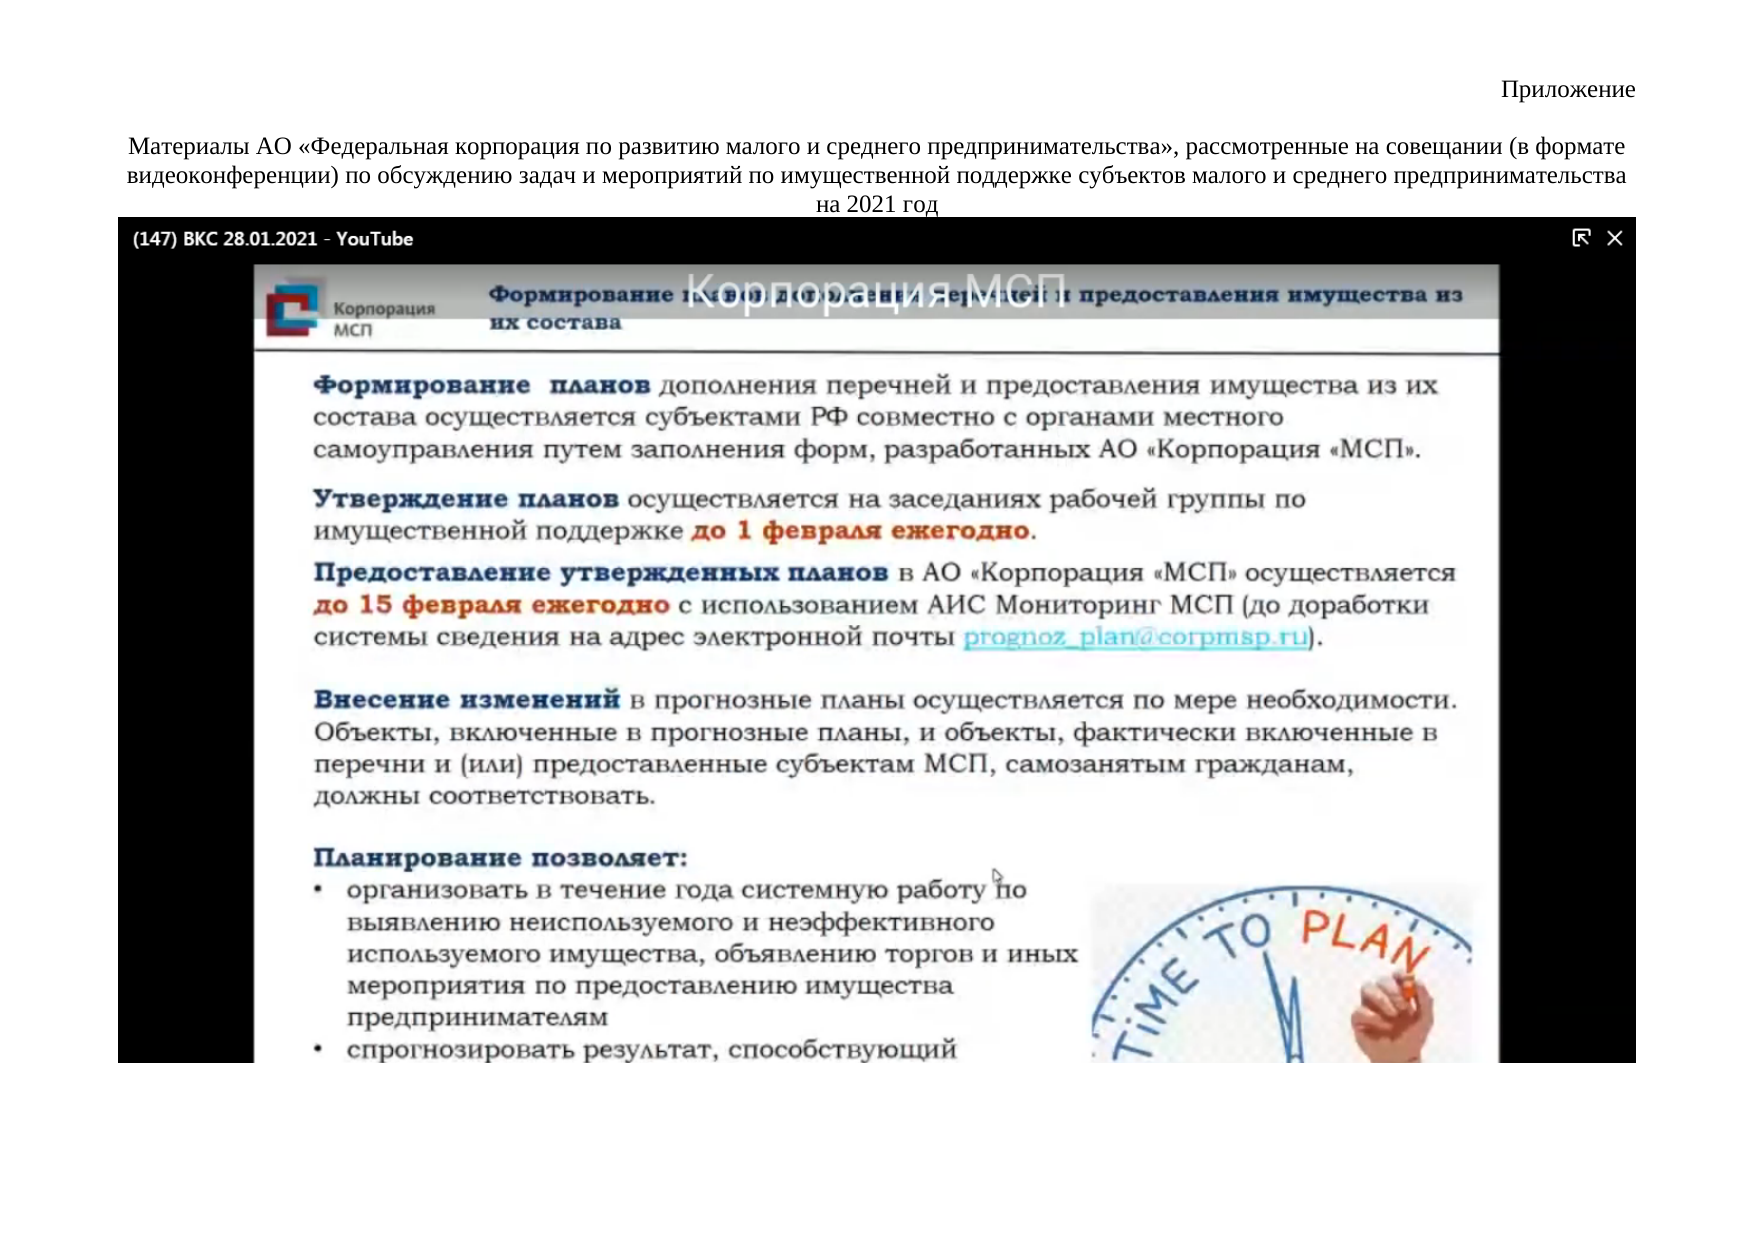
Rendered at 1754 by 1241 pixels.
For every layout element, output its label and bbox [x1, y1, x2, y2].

picture [118, 217, 1636, 1063]
